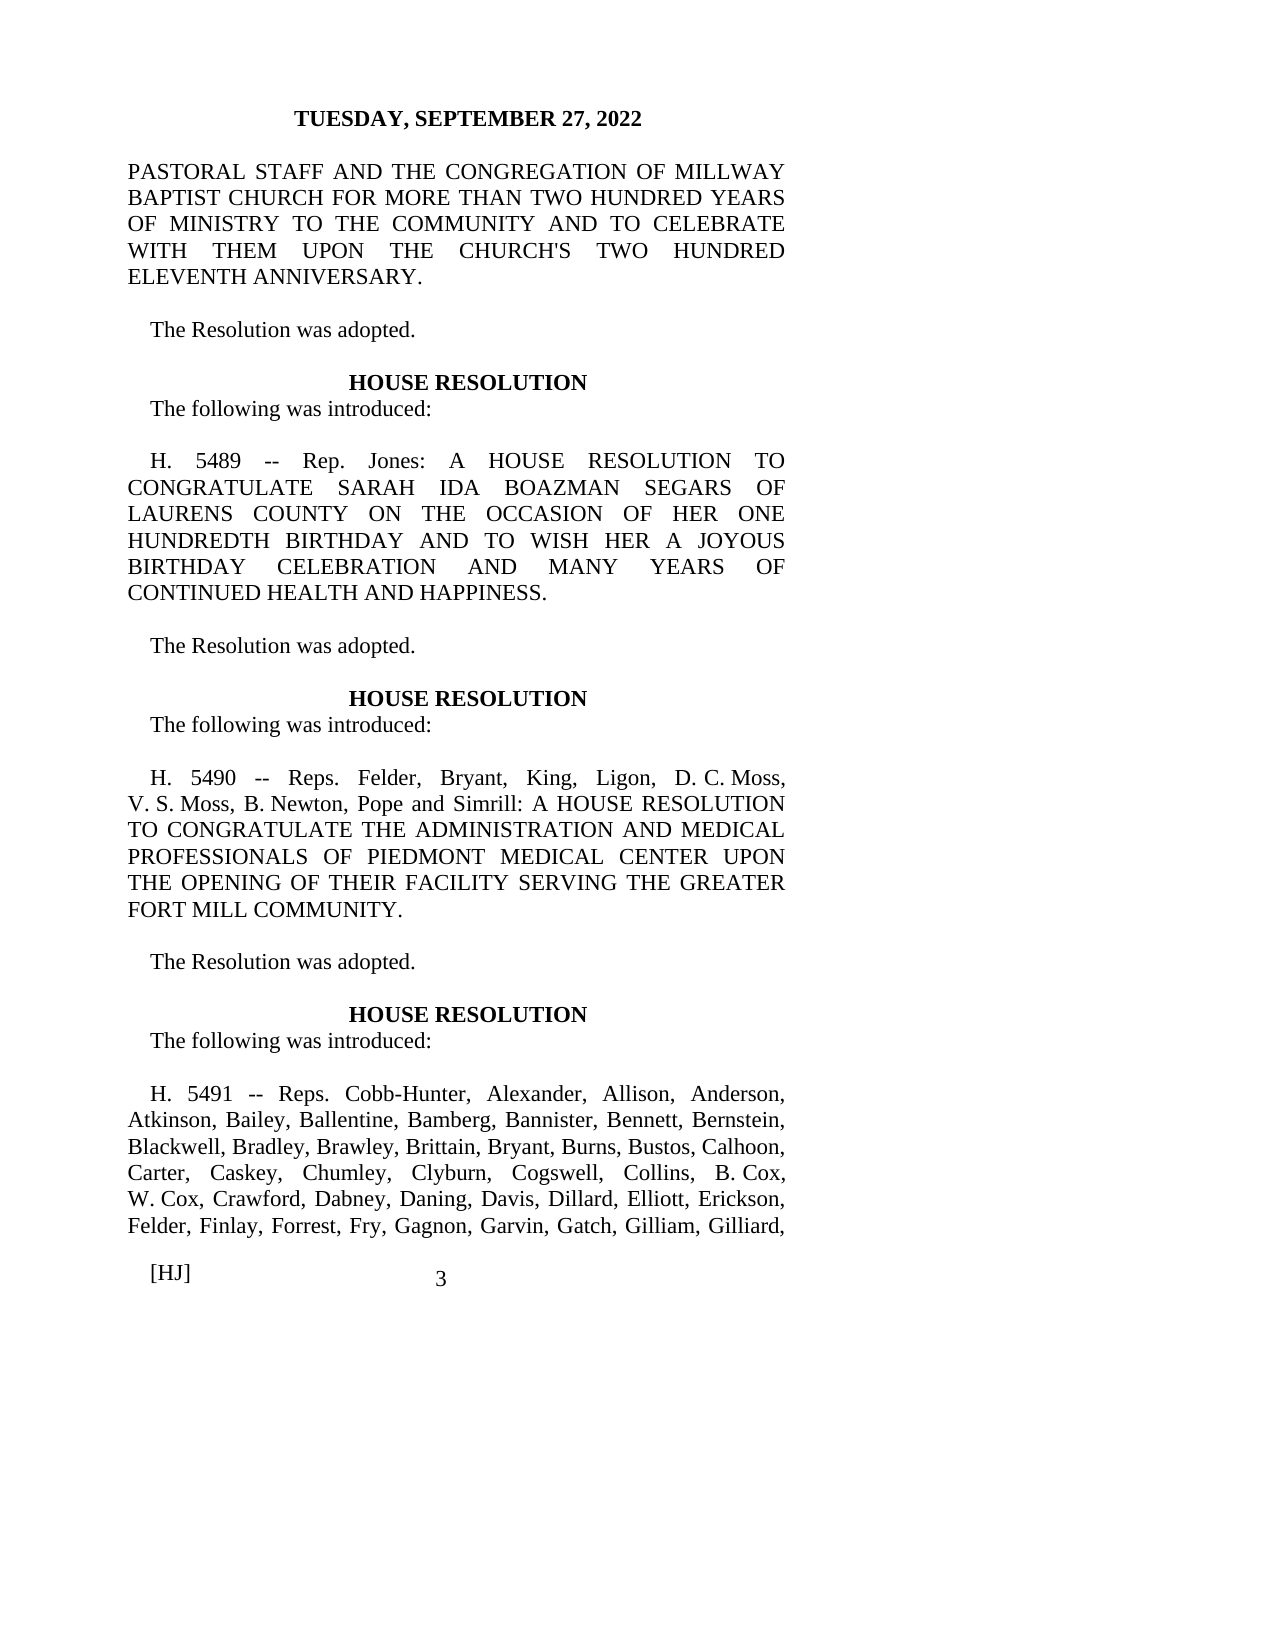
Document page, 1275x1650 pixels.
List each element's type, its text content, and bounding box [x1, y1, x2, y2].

text H. 5490 -- Reps. Felder, Bryant, King, Ligon, D. C. Moss, V. S. Moss, B. Newton, Pope and Simrill: A HOUSE RESOLUTION TO CONGRATULATE THE ADMINISTRATION AND MEDICAL PROFESSIONALS OF PIEDMONT MEDICAL CENTER UPON THE OPENING OF THEIR FACILITY SERVING THE GREATER FORT MILL COMMUNITY. [127, 764, 786, 922]
text The Resolution was adopted. [127, 316, 786, 342]
text The following was introduced: [127, 711, 786, 737]
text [127, 1080, 786, 1238]
text HOUSE RESOLUTION [127, 1001, 786, 1027]
text HOUSE RESOLUTION [127, 685, 786, 711]
text The Resolution was adopted. [127, 632, 786, 658]
text H. 5489 -- Rep. Jones: A HOUSE RESOLUTION TO CONGRATULATE SARAH IDA BOAZMAN SEGARS OF LAURENS COUNTY ON THE OCCASION OF HER ONE HUNDREDTH BIRTHDAY AND TO WISH HER A JOYOUS BIRTHDAY CELEBRATION AND MANY YEARS OF CONTINUED HEALTH AND HAPPINESS. [127, 448, 786, 606]
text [127, 158, 786, 289]
text HOUSE RESOLUTION [127, 368, 786, 395]
text The following was introduced: [127, 395, 786, 421]
text The following was introduced: [127, 1027, 786, 1054]
text The Resolution was adopted. [127, 948, 786, 975]
